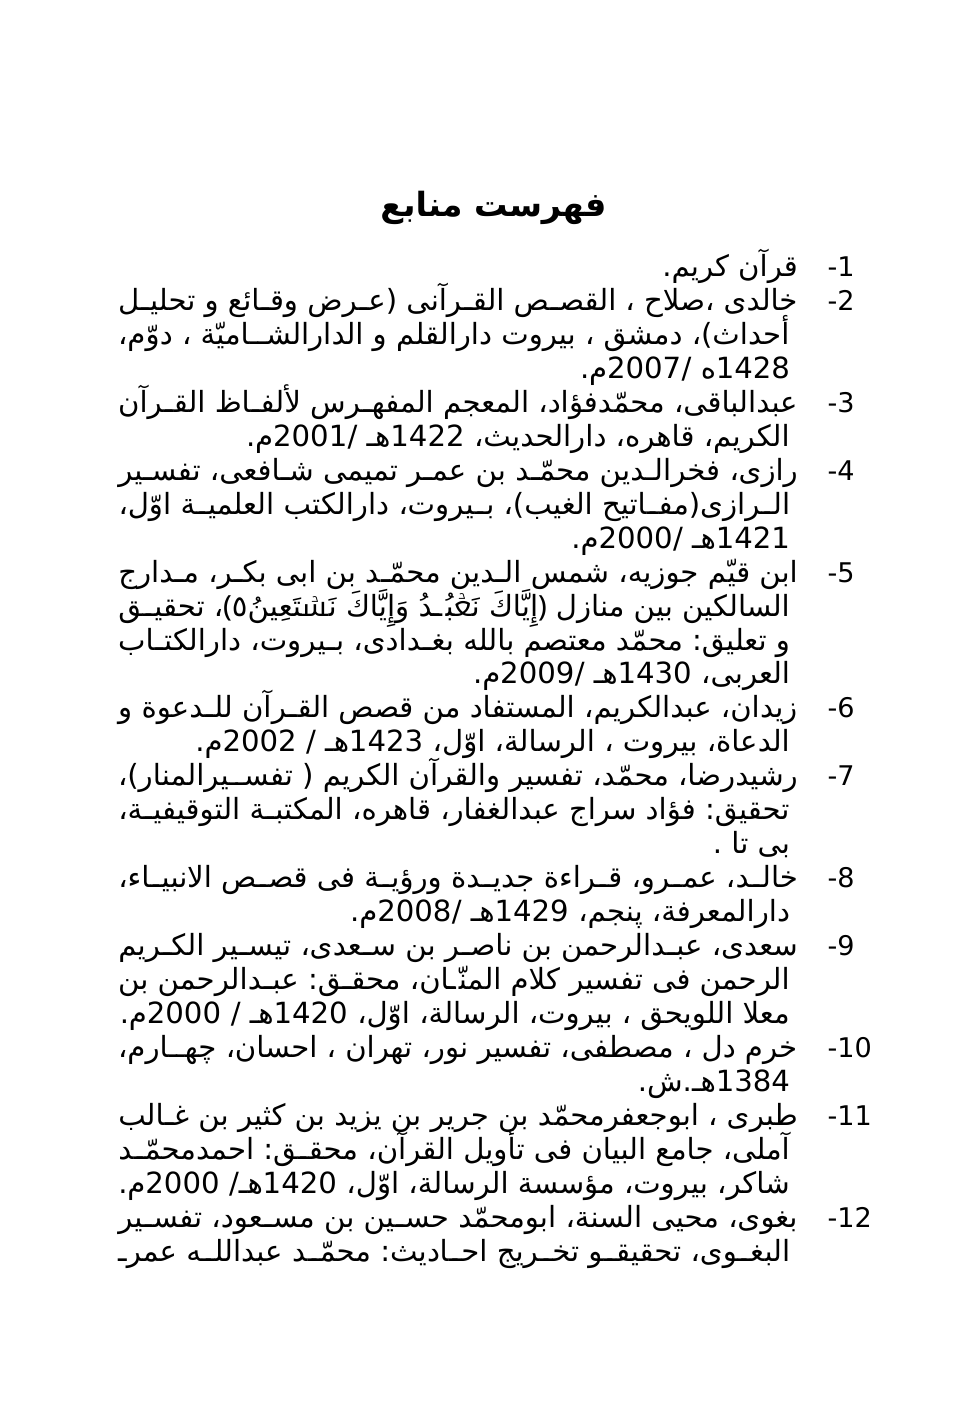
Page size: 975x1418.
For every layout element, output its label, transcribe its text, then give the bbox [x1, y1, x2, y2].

list رشیدرضا، محمّد، تفسیر والقرآن الکریم ( تفسیرالمنار)، تحقیق: فؤاد سراج عبدالغفار، قاهره، المکتبة التوقیفیة، بی تا . [118, 759, 827, 861]
list طبری ، ابوجعفرمحمّد بن جریر بن یزید بن کثیر بن غالب آملی، جامع البیان فی تأویل القرآن، محقق: احمدمحمّد شاکر، بیروت، مؤسسة الرسالة، اوّل، 1420هـ/ 2000م. [118, 1098, 827, 1200]
list ابن قیّم جوزیه، شمس الدین محمّد بن ابی بکر، مدارج السالکین بین منازل ﴿إِيَّاكَ نَعۡبُدُ وَإِيَّاكَ نَسۡتَعِينُ٥﴾، تحقیق و تعلیق: محمّد معتصم بالله بغدادی، بیروت، دارالکتاب العربی، 1430هـ /2009م. [118, 555, 827, 691]
list خرم دل ، مصطفی، تفسیر نور، تهران ، احسان، چهارم، 1384هـ.ش. [118, 1030, 827, 1098]
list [118, 1200, 827, 1268]
list رازی، فخرالدین محمّد بن عمر تمیمی شافعی، تفسیر الرازی(مفاتیح الغیب)، بیروت، دارالکتب العلمیة اوّل، 1421هـ /2000م. [118, 453, 827, 555]
list سعدی، عبدالرحمن بن ناصر بن سعدی، تیسیر الکریم الرحمن فی تفسیر کلام المنّان، محقق: عبدالرحمن بن معلا اللویحق ، بیروت، الرسالة، اوّل، 1420هـ / 2000م. [118, 928, 827, 1030]
list خالدی ،صلاح ، القصص القرآنی (عرض وقائع و تحلیل أحداث)، دمشق ، بیروت دارالقلم و الدارالشامیّة ، دوّم، 1428ه /2007م. [118, 283, 827, 385]
list قرآن کریم. [118, 249, 827, 283]
list زیدان، عبدالکریم، المستفاد من قصص القرآن للدعوة و الدعاة، بیروت ، الرسالة، اوّل، 1423هـ / 2002م. [118, 691, 827, 759]
list خالد، عمرو، قراءة جدیدة ورؤیة فی قصص الانبیاء، دارالمعرفة، پنجم، 1429هـ /2008م. [118, 861, 827, 928]
text فهرست منابع [118, 185, 857, 224]
list عبدالباقی، محمّدفؤاد، المعجم المفهرس لألفاظ القرآن الکریم، قاهره، دارالحدیث، 1422هـ /2001م. [118, 385, 827, 453]
